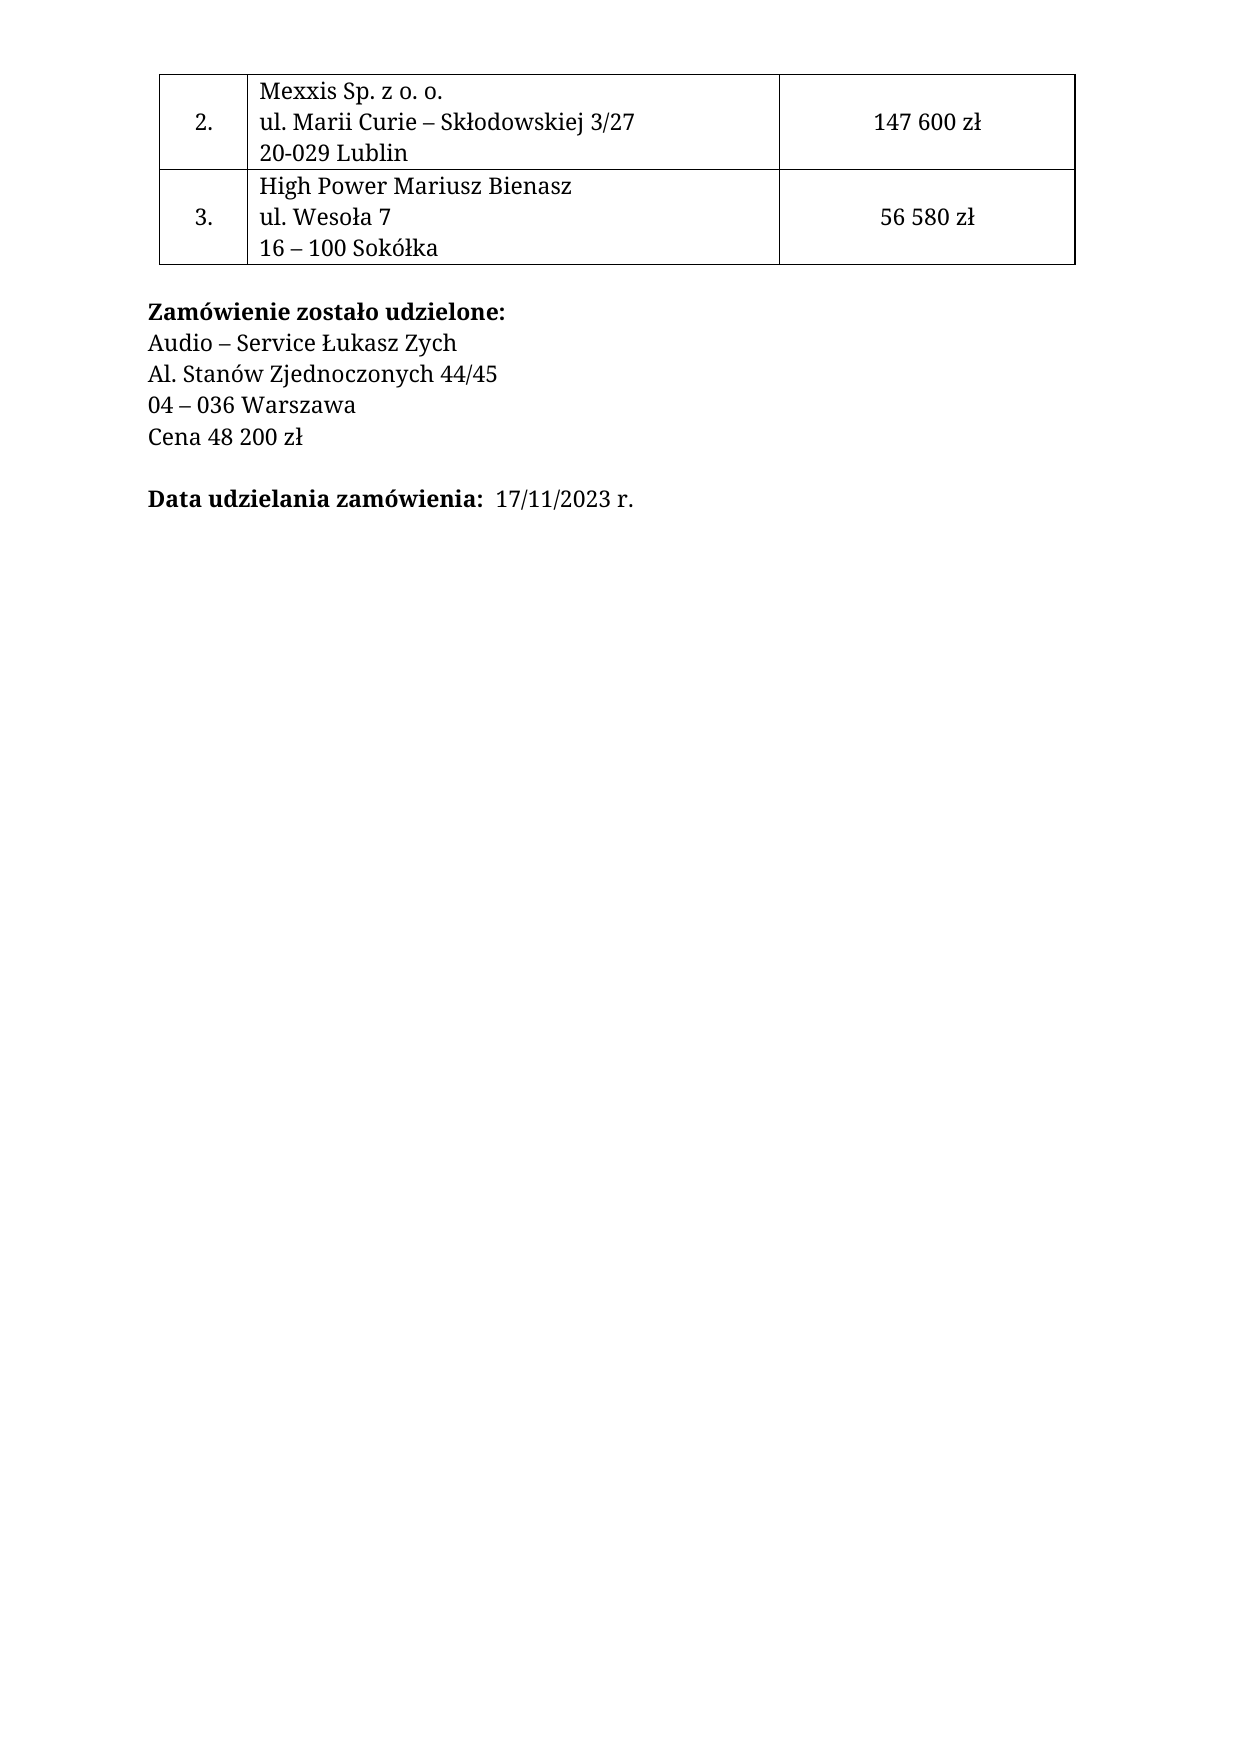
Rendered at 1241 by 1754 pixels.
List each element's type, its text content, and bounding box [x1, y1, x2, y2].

text Cena 48 200 zł [148, 421, 1093, 452]
table_cell 56 580 zł [780, 170, 1074, 263]
text Al. Stanów Zjednoczonych 44/45 [148, 358, 1093, 389]
text Audio – Service Łukasz Zych [148, 327, 1093, 358]
table_cell 2. [160, 75, 247, 169]
table_cell 147 600 zł [780, 75, 1074, 169]
text 04 – 036 Warszawa [148, 389, 1093, 421]
table_cell Mexxis Sp. z o. o. ul. Marii Curie – Skłodowskiej 3/27 20-029 Lublin [248, 75, 779, 169]
table_cell 3. [160, 170, 247, 263]
table_cell High Power Mariusz Bienasz ul. Wesoła 7 16 – 100 Sokółka [248, 170, 779, 263]
text Zamówienie zostało udzielone: [148, 296, 1093, 327]
text Data udzielania zamówienia: 17/11/2023 r. [148, 483, 1093, 514]
